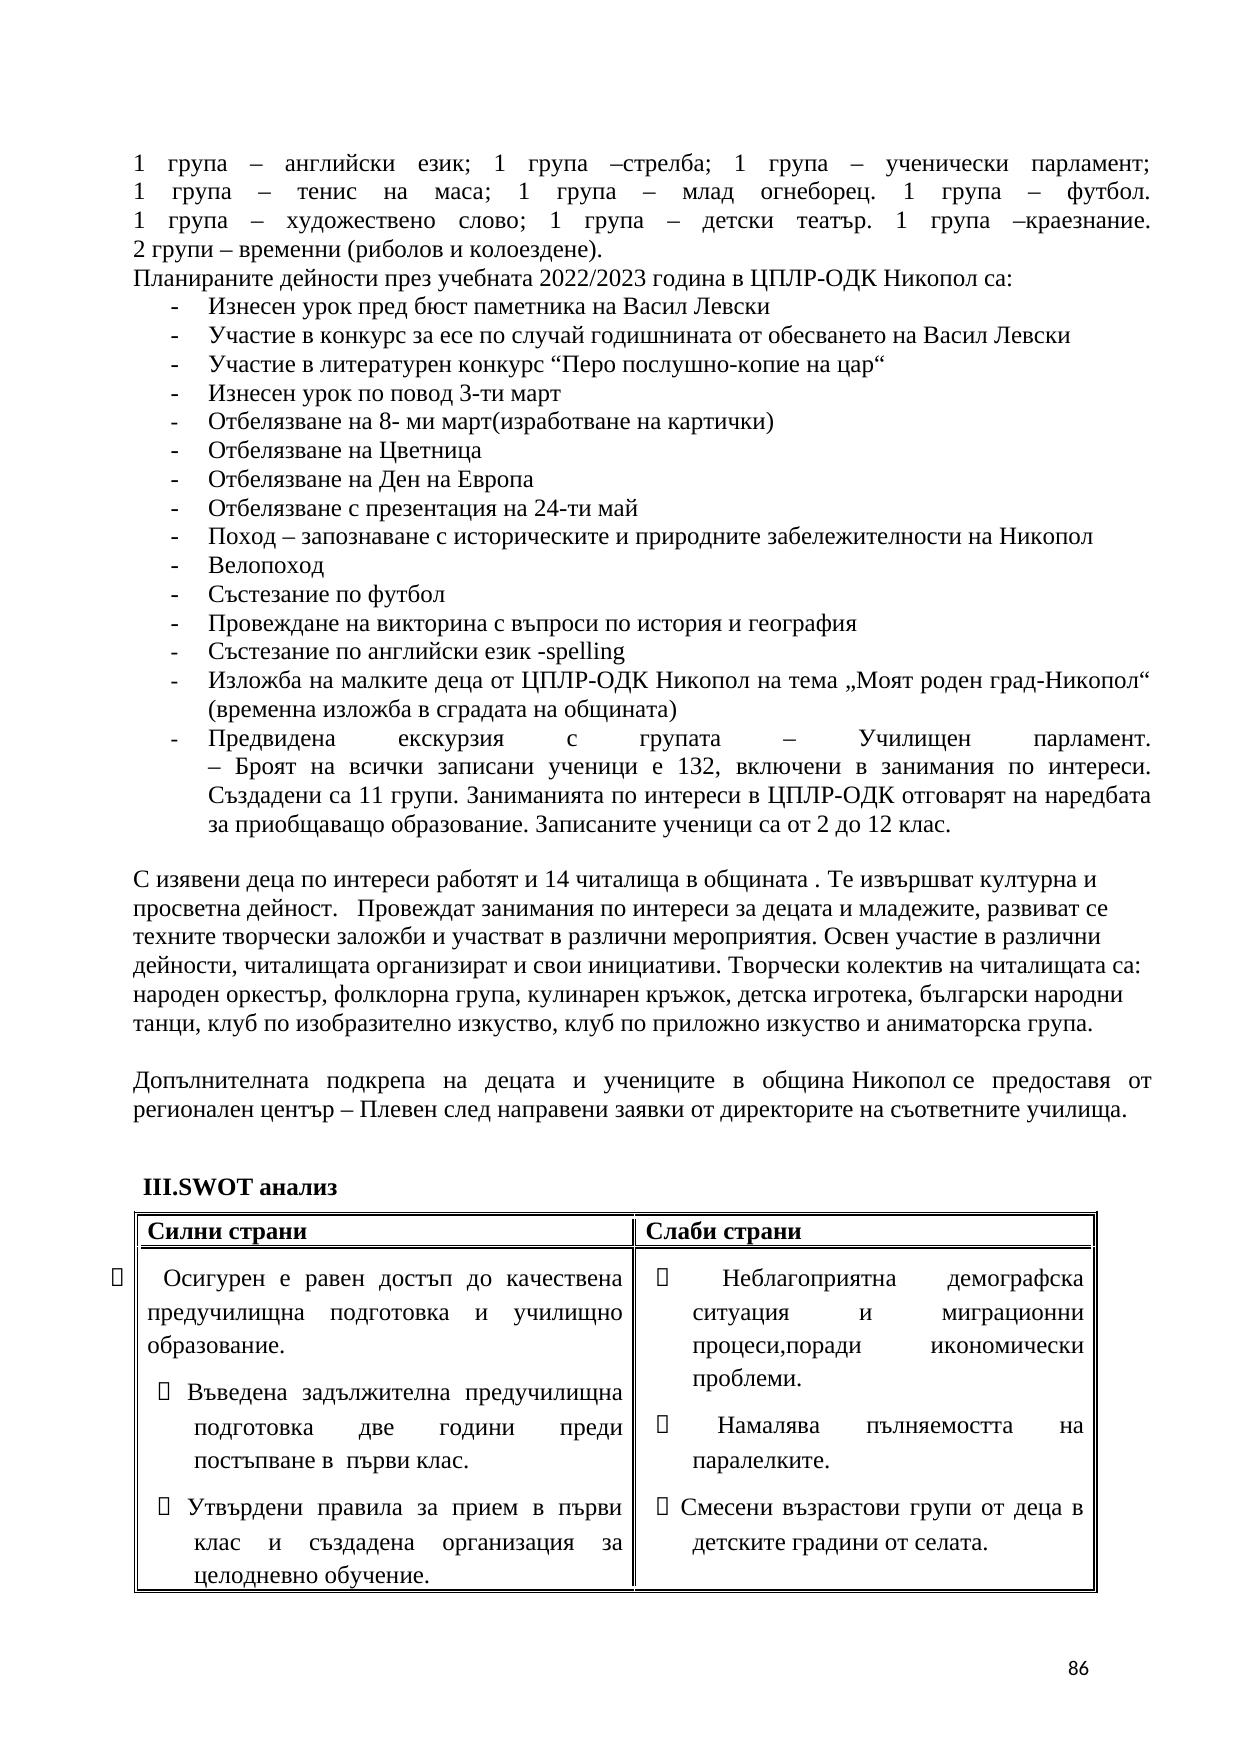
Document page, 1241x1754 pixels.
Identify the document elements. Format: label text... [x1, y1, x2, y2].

table_header Силни страни [138, 1216, 634, 1244]
list Състезание по английски език -spelling [170, 636, 1152, 665]
table_header Слаби страни [634, 1213, 1095, 1244]
text 1 група – английски език; 1 група –стрелба; 1 група – ученически парламент; 1 група – тенис на маса; 1 група – млад огнеборец. 1 група – футбол. 1 група – художествено слово; 1 група – детски театър. 1 група –краезнание. 2 групи – временни (риболов и колоездене). [133, 148, 1152, 263]
list Участие в конкурс за есе по случай годишнината от обесването на Васил Левски [170, 320, 1152, 349]
list Провеждане на викторина с въпроси по история и география [170, 608, 1152, 636]
list Изнесен урок пред бюст паметника на Васил Левски [170, 291, 1152, 320]
list Отбелязване с презентация на 24-ти май [170, 493, 1152, 521]
list Изнесен урок по повод 3-ти март [170, 378, 1152, 406]
list Отбелязване на 8- ми март(изработване на картички) [170, 406, 1152, 435]
list Състезание по футбол [170, 579, 1152, 608]
list Изложба на малките деца от ЦПЛР-ОДК Никопол на тема „Моят роден град-Никопол“ (временна изложба в сградата на общината) [170, 665, 1152, 723]
list Велопоход [170, 550, 1152, 579]
text III.SWOT анализ [143, 1172, 1152, 1201]
text Планираните дейности през учебната 2022/2023 година в ЦПЛР-ОДК Никопол са: [133, 263, 1152, 291]
list Отбелязване на Цветница [170, 435, 1152, 464]
list Отбелязване на Ден на Европа [170, 464, 1152, 493]
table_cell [136, 1245, 634, 1589]
text Допълнителната подкрепа на децата и учениците в община Никопол се предоставя от регионален център – Плевен след направени заявки от директорите на съответните училища. [133, 1065, 1152, 1123]
list Участие в литературен конкурс “Перо послушно-копие на цар“ [170, 349, 1152, 378]
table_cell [634, 1245, 1095, 1589]
text С изявени деца по интереси работят и 14 читалища в общината . Те извършват културна и просветна дейност. Провеждат занимания по интереси за децата и младежите, развиват се техните творчески заложби и участват в различни мероприятия. Освен участие в различни дейности, читалищата организират и свои инициативи. Творчески колектив на читалищата са: народен оркестър, фолклорна група, кулинарен кръжок, детска игротека, български народни танци, клуб по изобразително изкуство, клуб по приложно изкуство и аниматорска група. [133, 864, 1152, 1036]
list Поход – запознаване с историческите и природните забележителности на Никопол [170, 521, 1152, 550]
list Предвидена екскурзия с групата – Училищен парламент. – Броят на всички записани ученици е 132, включени в занимания по интереси. Създадени са 11 групи. Заниманията по интереси в ЦПЛР-ОДК отговарят на наредбата за приобщаващо образование. Записаните ученици са от 2 до 12 клас. [170, 723, 1152, 838]
